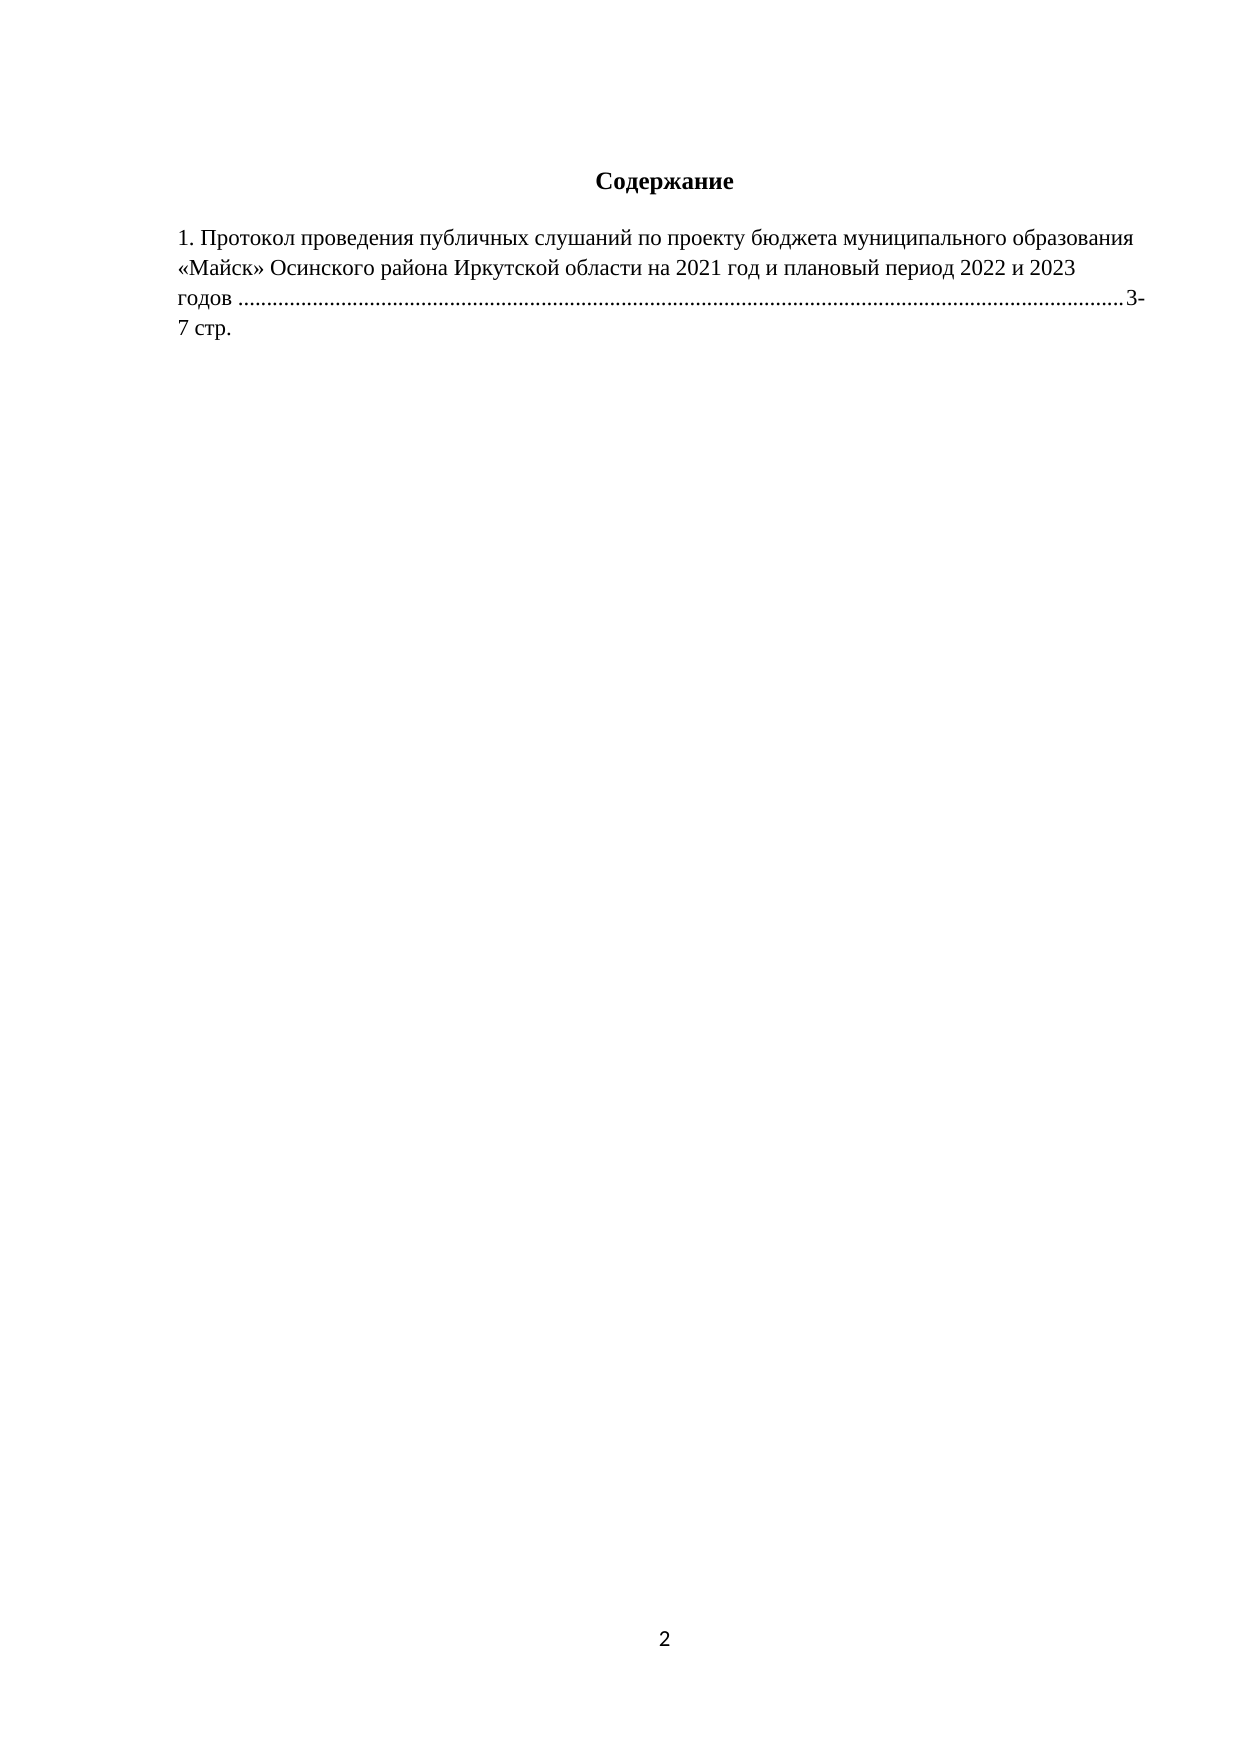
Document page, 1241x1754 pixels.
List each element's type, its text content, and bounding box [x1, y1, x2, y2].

text Содержание [177, 166, 1152, 195]
text 1. Протокол проведения публичных слушаний по проекту бюджета муниципального образования «Майск» Осинского района Иркутской области на 2021 год и плановый период 2022 и 2023 годов ...........................................................................................................................................................3-7 стр. [177, 223, 1152, 341]
